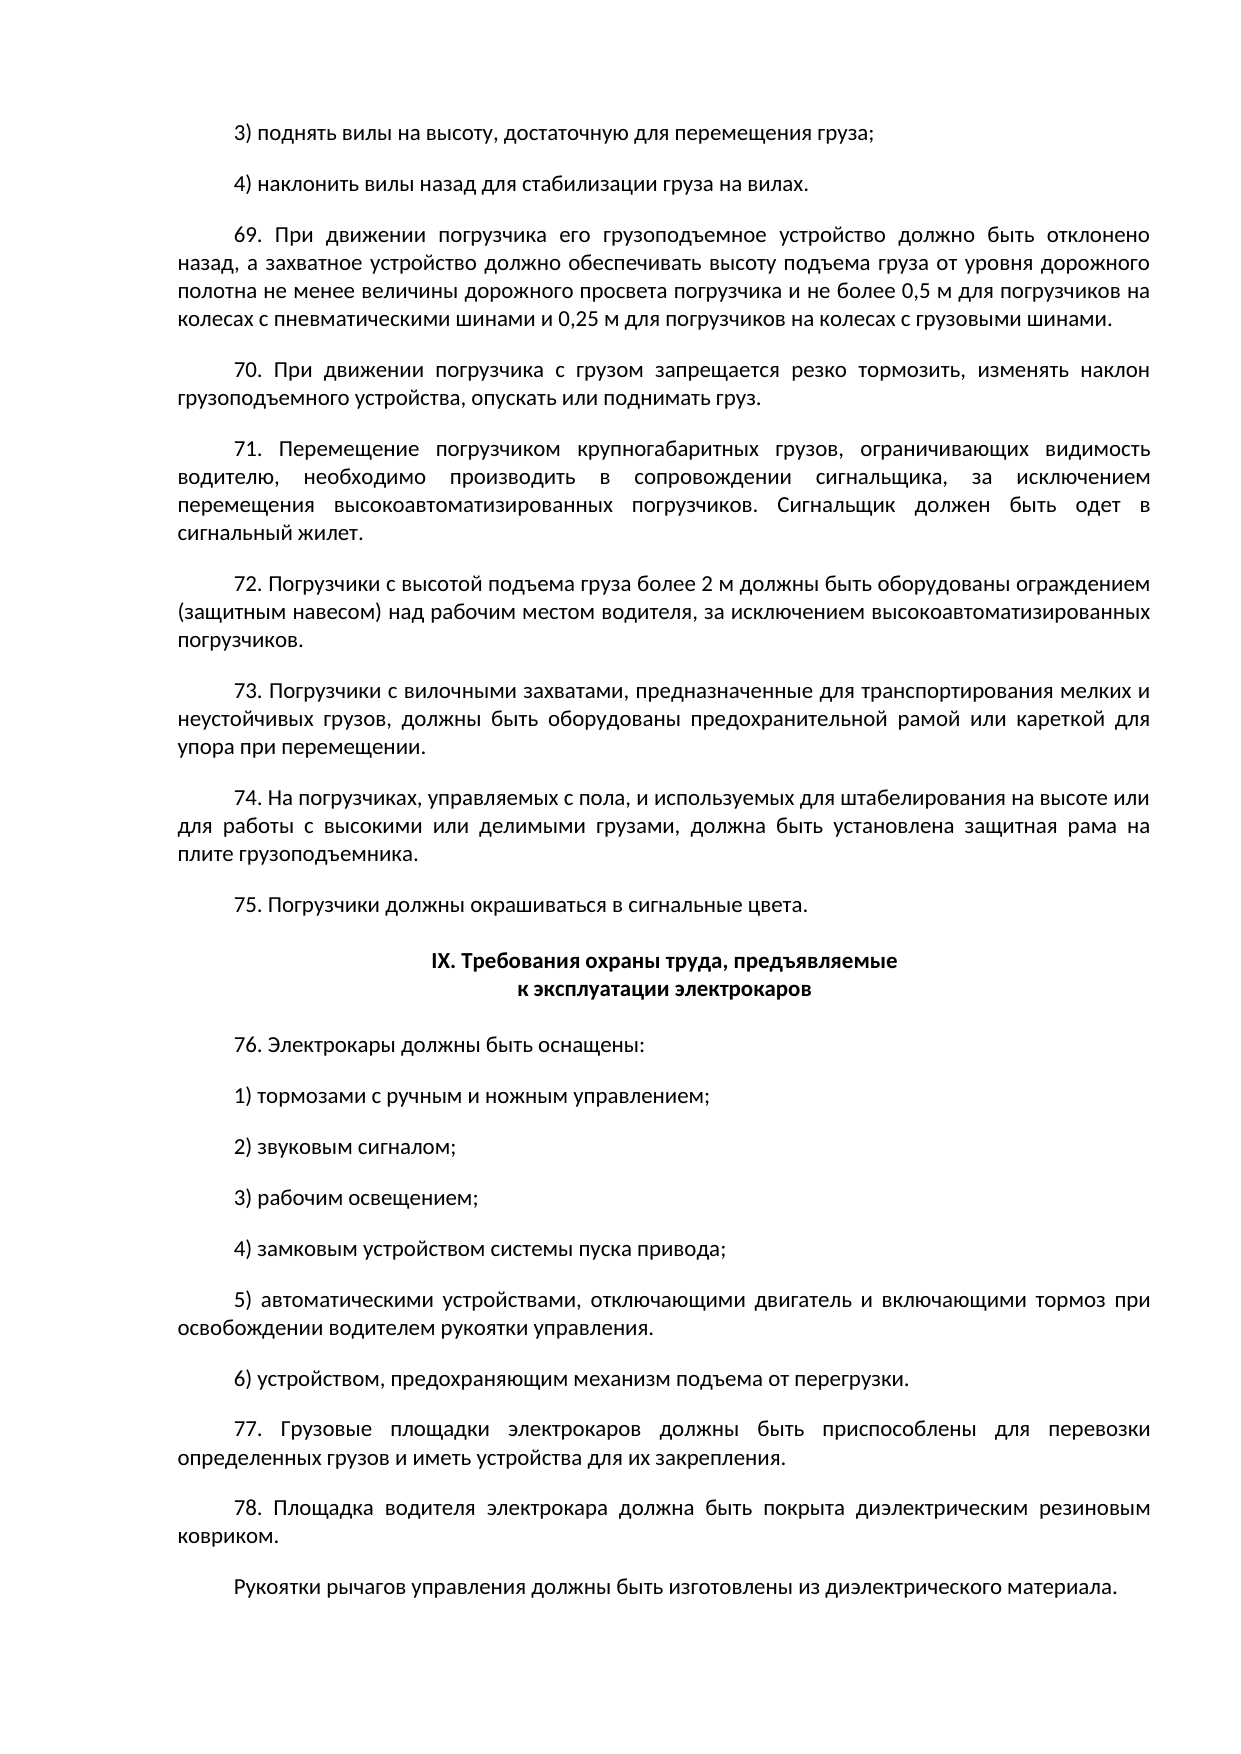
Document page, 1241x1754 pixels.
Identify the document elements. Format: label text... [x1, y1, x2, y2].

text 3) рабочим освещением; [177, 1183, 1152, 1211]
text Рукоятки рычагов управления должны быть изготовлены из диэлектрического материала. [177, 1572, 1152, 1601]
text 73. Погрузчики с вилочными захватами, предназначенные для транспортирования мелких и неустойчивых грузов, должны быть оборудованы предохранительной рамой или кареткой для упора при перемещении. [177, 676, 1152, 760]
text 76. Электрокары должны быть оснащены: [177, 1030, 1152, 1058]
text 78. Площадка водителя электрокара должна быть покрыта диэлектрическим резиновым ковриком. [177, 1493, 1152, 1549]
text 72. Погрузчики с высотой подъема груза более 2 м должны быть оборудованы ограждением (защитным навесом) над рабочим местом водителя, за исключением высокоавтоматизированных погрузчиков. [177, 569, 1152, 653]
text 6) устройством, предохраняющим механизм подъема от перегрузки. [177, 1364, 1152, 1392]
text 77. Грузовые площадки электрокаров должны быть приспособлены для перевозки определенных грузов и иметь устройства для их закрепления. [177, 1414, 1152, 1471]
text 74. На погрузчиках, управляемых с пола, и используемых для штабелирования на высоте или для работы с высокими или делимыми грузами, должна быть установлена защитная рама на плите грузоподъемника. [177, 783, 1152, 867]
text 2) звуковым сигналом; [177, 1132, 1152, 1160]
title к эксплуатации электрокаров [177, 974, 1152, 1002]
text 4) наклонить вилы назад для стабилизации груза на вилах. [177, 169, 1152, 197]
text 71. Перемещение погрузчиком крупногабаритных грузов, ограничивающих видимость водителю, необходимо производить в сопровождении сигнальщика, за исключением перемещения высокоавтоматизированных погрузчиков. Сигнальщик должен быть одет в сигнальный жилет. [177, 434, 1152, 546]
text 70. При движении погрузчика с грузом запрещается резко тормозить, изменять наклон грузоподъемного устройства, опускать или поднимать груз. [177, 355, 1152, 411]
text 5) автоматическими устройствами, отключающими двигатель и включающими тормоз при освобождении водителем рукоятки управления. [177, 1285, 1152, 1341]
title IX. Требования охраны труда, предъявляемые [177, 946, 1152, 974]
text 4) замковым устройством системы пуска привода; [177, 1234, 1152, 1262]
text 69. При движении погрузчика его грузоподъемное устройство должно быть отклонено назад, а захватное устройство должно обеспечивать высоту подъема груза от уровня дорожного полотна не менее величины дорожного просвета погрузчика и не более 0,5 м для погрузчиков на колесах с пневматическими шинами и 0,25 м для погрузчиков на колесах с грузовыми шинами. [177, 220, 1152, 332]
text 3) поднять вилы на высоту, достаточную для перемещения груза; [177, 118, 1152, 146]
text 75. Погрузчики должны окрашиваться в сигнальные цвета. [177, 890, 1152, 918]
text 1) тормозами с ручным и ножным управлением; [177, 1081, 1152, 1109]
